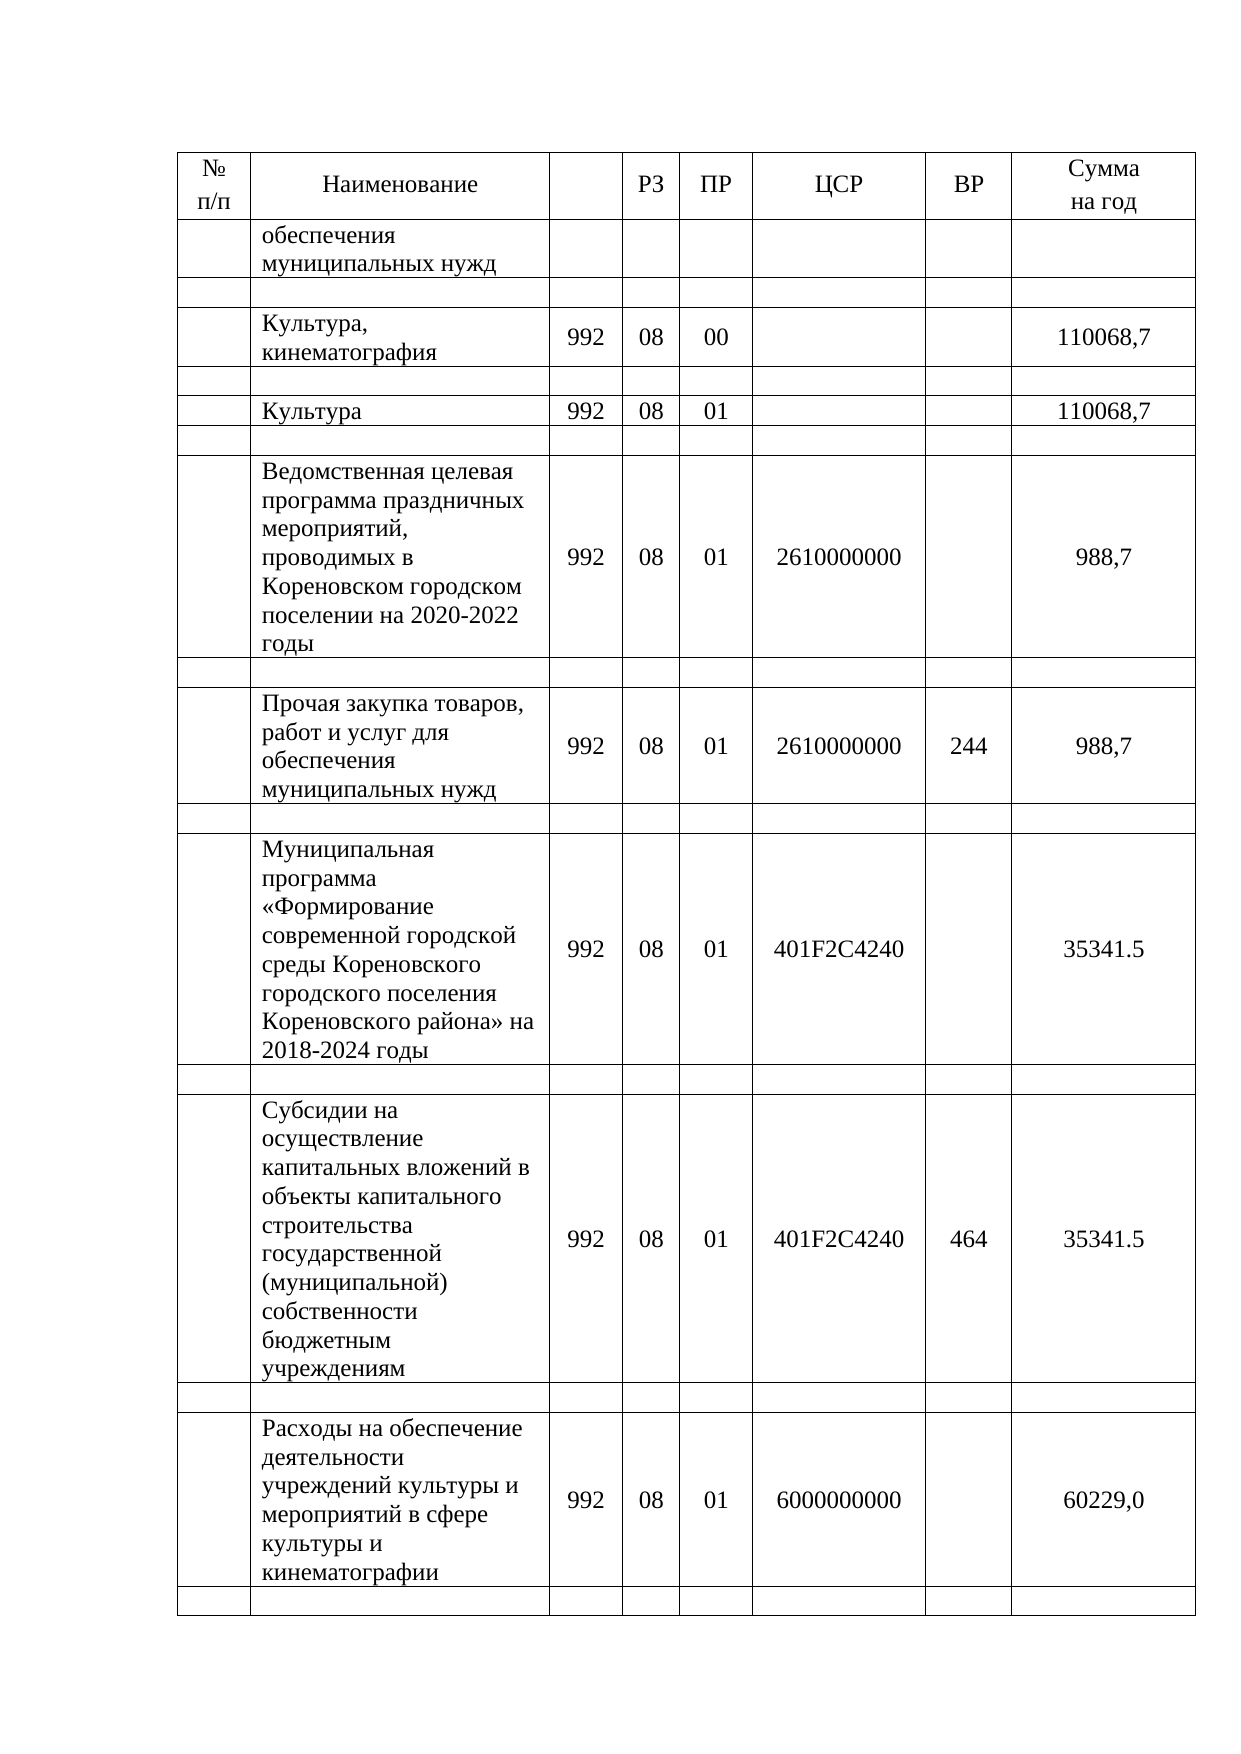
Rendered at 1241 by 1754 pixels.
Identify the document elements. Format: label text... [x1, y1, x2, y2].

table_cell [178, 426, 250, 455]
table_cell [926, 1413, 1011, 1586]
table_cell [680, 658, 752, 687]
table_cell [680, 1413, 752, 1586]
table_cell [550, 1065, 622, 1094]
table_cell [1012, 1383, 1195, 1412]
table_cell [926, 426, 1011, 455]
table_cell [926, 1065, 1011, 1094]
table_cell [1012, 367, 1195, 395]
table_header Сумма на год [1012, 153, 1195, 219]
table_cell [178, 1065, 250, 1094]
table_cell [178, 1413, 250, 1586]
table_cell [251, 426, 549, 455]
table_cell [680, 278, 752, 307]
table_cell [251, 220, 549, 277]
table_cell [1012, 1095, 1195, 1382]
table_header ПР [680, 153, 752, 219]
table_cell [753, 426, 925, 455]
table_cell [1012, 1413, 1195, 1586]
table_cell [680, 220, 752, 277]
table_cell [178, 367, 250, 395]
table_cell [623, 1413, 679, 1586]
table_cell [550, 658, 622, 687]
table_header № п/п [178, 153, 250, 219]
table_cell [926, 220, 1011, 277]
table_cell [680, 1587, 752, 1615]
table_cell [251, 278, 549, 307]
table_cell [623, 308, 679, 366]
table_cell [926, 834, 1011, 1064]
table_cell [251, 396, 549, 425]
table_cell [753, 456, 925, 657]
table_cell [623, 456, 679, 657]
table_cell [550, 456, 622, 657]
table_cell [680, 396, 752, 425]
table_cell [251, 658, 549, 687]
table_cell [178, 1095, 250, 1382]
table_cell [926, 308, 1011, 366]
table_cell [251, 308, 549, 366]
table_header ВР [926, 153, 1011, 219]
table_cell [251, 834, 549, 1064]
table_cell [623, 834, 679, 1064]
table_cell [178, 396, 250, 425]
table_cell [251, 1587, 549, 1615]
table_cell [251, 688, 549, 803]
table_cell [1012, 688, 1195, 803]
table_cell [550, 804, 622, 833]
table_header ЦСР [753, 153, 925, 219]
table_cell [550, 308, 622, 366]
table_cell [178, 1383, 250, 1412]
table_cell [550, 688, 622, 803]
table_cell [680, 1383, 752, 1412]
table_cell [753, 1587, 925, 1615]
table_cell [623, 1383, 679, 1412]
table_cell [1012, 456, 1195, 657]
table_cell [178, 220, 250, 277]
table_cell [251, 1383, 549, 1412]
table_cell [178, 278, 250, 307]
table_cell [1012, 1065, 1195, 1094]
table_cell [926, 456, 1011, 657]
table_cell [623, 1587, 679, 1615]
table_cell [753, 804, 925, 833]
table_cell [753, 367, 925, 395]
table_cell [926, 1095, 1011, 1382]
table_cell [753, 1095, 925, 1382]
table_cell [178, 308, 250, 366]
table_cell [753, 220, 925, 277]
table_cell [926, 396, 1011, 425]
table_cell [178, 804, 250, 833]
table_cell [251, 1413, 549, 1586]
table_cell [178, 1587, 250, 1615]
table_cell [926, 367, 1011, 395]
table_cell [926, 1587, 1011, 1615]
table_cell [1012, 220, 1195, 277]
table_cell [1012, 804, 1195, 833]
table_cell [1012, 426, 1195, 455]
table_header Наименование [251, 153, 549, 219]
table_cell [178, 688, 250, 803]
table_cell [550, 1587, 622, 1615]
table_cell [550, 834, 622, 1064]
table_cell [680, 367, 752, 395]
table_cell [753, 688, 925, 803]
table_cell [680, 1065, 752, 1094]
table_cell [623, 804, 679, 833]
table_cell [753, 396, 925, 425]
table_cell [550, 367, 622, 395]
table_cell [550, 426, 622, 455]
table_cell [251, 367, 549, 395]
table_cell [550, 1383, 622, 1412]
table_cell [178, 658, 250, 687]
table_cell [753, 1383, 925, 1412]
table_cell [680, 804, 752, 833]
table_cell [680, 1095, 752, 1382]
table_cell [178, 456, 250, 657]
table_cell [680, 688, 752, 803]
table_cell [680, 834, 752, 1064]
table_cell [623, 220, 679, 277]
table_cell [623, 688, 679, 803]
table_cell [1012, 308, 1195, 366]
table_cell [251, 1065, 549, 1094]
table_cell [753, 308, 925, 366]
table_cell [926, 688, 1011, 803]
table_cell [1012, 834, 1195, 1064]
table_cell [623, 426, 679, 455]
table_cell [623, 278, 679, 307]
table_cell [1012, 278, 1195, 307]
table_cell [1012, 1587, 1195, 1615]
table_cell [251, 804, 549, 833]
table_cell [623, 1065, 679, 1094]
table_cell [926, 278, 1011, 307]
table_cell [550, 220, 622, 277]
table_header [550, 153, 622, 219]
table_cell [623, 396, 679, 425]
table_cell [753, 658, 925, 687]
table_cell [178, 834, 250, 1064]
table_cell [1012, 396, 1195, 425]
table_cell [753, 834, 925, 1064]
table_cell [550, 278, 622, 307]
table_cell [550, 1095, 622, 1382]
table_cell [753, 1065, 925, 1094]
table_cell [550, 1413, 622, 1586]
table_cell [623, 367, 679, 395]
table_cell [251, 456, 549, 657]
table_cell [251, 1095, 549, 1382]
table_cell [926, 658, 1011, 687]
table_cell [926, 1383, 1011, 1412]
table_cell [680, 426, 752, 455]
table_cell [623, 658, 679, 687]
table_header РЗ [623, 153, 679, 219]
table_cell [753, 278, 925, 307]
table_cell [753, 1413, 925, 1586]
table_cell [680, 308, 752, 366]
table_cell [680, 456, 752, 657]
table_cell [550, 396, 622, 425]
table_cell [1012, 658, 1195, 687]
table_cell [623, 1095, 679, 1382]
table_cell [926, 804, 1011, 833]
